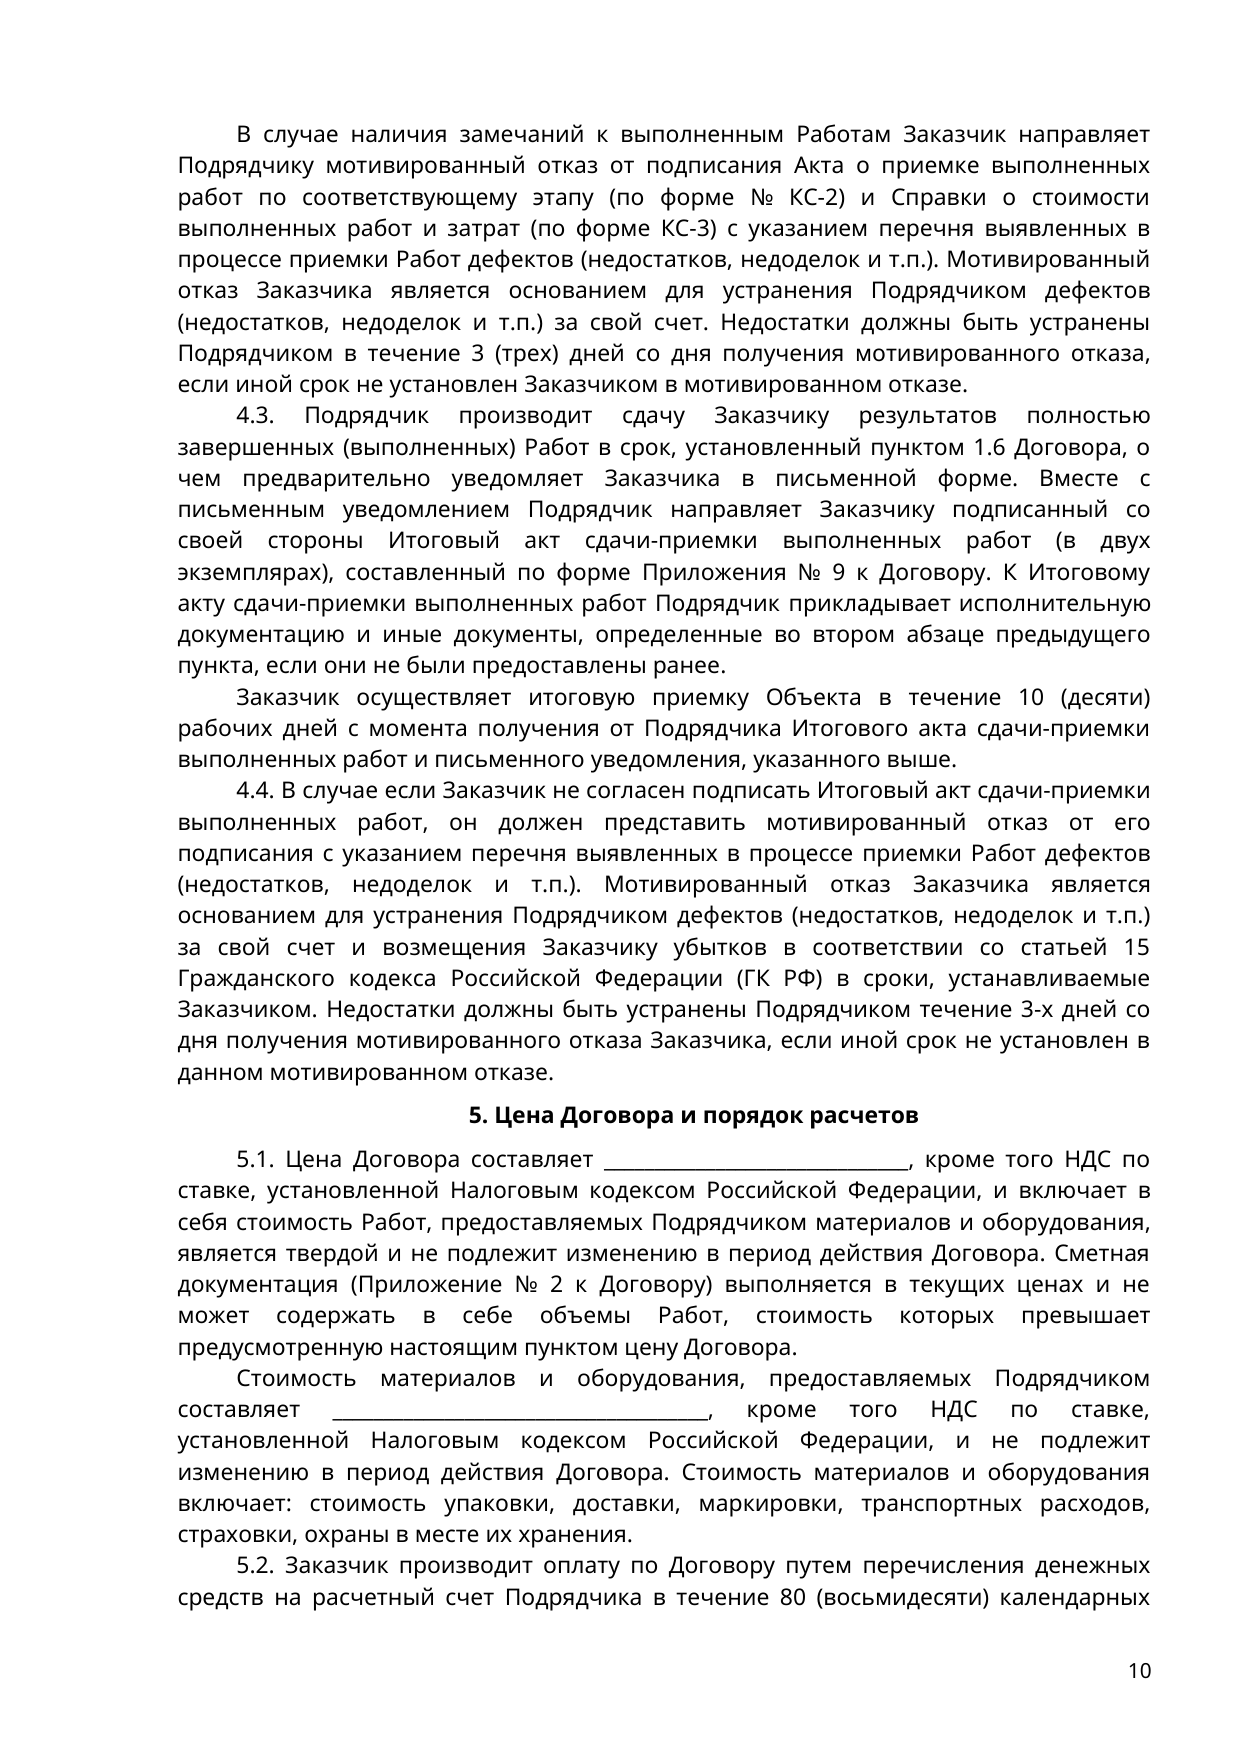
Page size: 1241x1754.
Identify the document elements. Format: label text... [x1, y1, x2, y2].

text 4.3. Подрядчик производит сдачу Заказчику результатов полностью завершенных (выполненных) Работ в срок, установленный пунктом 1.6 Договора, о чем предварительно уведомляет Заказчика в письменной форме. Вместе с письменным уведомлением Подрядчик направляет Заказчику подписанный со своей стороны Итоговый акт сдачи-приемки выполненных работ (в двух экземплярах), составленный по форме Приложения № 9 к Договору. К Итоговому акту сдачи-приемки выполненных работ Подрядчик прикладывает исполнительную документацию и иные документы, определенные во втором абзаце предыдущего пункта, если они не были предоставлены ранее. [177, 399, 1152, 681]
text В случае наличия замечаний к выполненным Работам Заказчик направляет Подрядчику мотивированный отказ от подписания Акта о приемке выполненных работ по соответствующему этапу (по форме № КС-2) и Справки о стоимости выполненных работ и затрат (по форме КС-3) с указанием перечня выявленных в процессе приемки Работ дефектов (недостатков, недоделок и т.п.). Мотивированный отказ Заказчика является основанием для устранения Подрядчиком дефектов (недостатков, недоделок и т.п.) за свой счет. Недостатки должны быть устранены Подрядчиком в течение 3 (трех) дней со дня получения мотивированного отказа, если иной срок не установлен Заказчиком в мотивированном отказе. [177, 118, 1152, 399]
subtitle Стоимость материалов и оборудования, предоставляемых Подрядчиком составляет _____________________________________, кроме того НДС по ставке, установленной Налоговым кодексом Российской Федерации, и не подлежит изменению в период действия Договора. Стоимость материалов и оборудования включает: стоимость упаковки, доставки, маркировки, транспортных расходов, страховки, охраны в месте их хранения. [177, 1362, 1152, 1549]
text Заказчик осуществляет итоговую приемку Объекта в течение 10 (десяти) рабочих дней с момента получения от Подрядчика Итогового акта сдачи-приемки выполненных работ и письменного уведомления, указанного выше. [177, 681, 1152, 774]
text 4.4. В случае если Заказчик не согласен подписать Итоговый акт сдачи-приемки выполненных работ, он должен представить мотивированный отказ от его подписания с указанием перечня выявленных в процессе приемки Работ дефектов (недостатков, недоделок и т.п.). Мотивированный отказ Заказчика является основанием для устранения Подрядчиком дефектов (недостатков, недоделок и т.п.) за свой счет и возмещения Заказчику убытков в соответствии со статьей 15 Гражданского кодекса Российской Федерации (ГК РФ) в сроки, устанавливаемые Заказчиком. Недостатки должны быть устранены Подрядчиком течение 3-х дней со дня получения мотивированного отказа Заказчика, если иной срок не установлен в данном мотивированном отказе. [177, 774, 1152, 1087]
subtitle 5.1. Цена Договора составляет ______________________________, кроме того НДС по ставке, установленной Налоговым кодексом Российской Федерации, и включает в себя стоимость Работ, предоставляемых Подрядчиком материалов и оборудования, является твердой и не подлежит изменению в период действия Договора. Сметная документация (Приложение № 2 к Договору) выполняется в текущих ценах и не может содержать в себе объемы Работ, стоимость которых превышает предусмотренную настоящим пунктом цену Договора. [177, 1143, 1152, 1362]
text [177, 1549, 1152, 1612]
text 5. Цена Договора и порядок расчетов [177, 1099, 1152, 1131]
